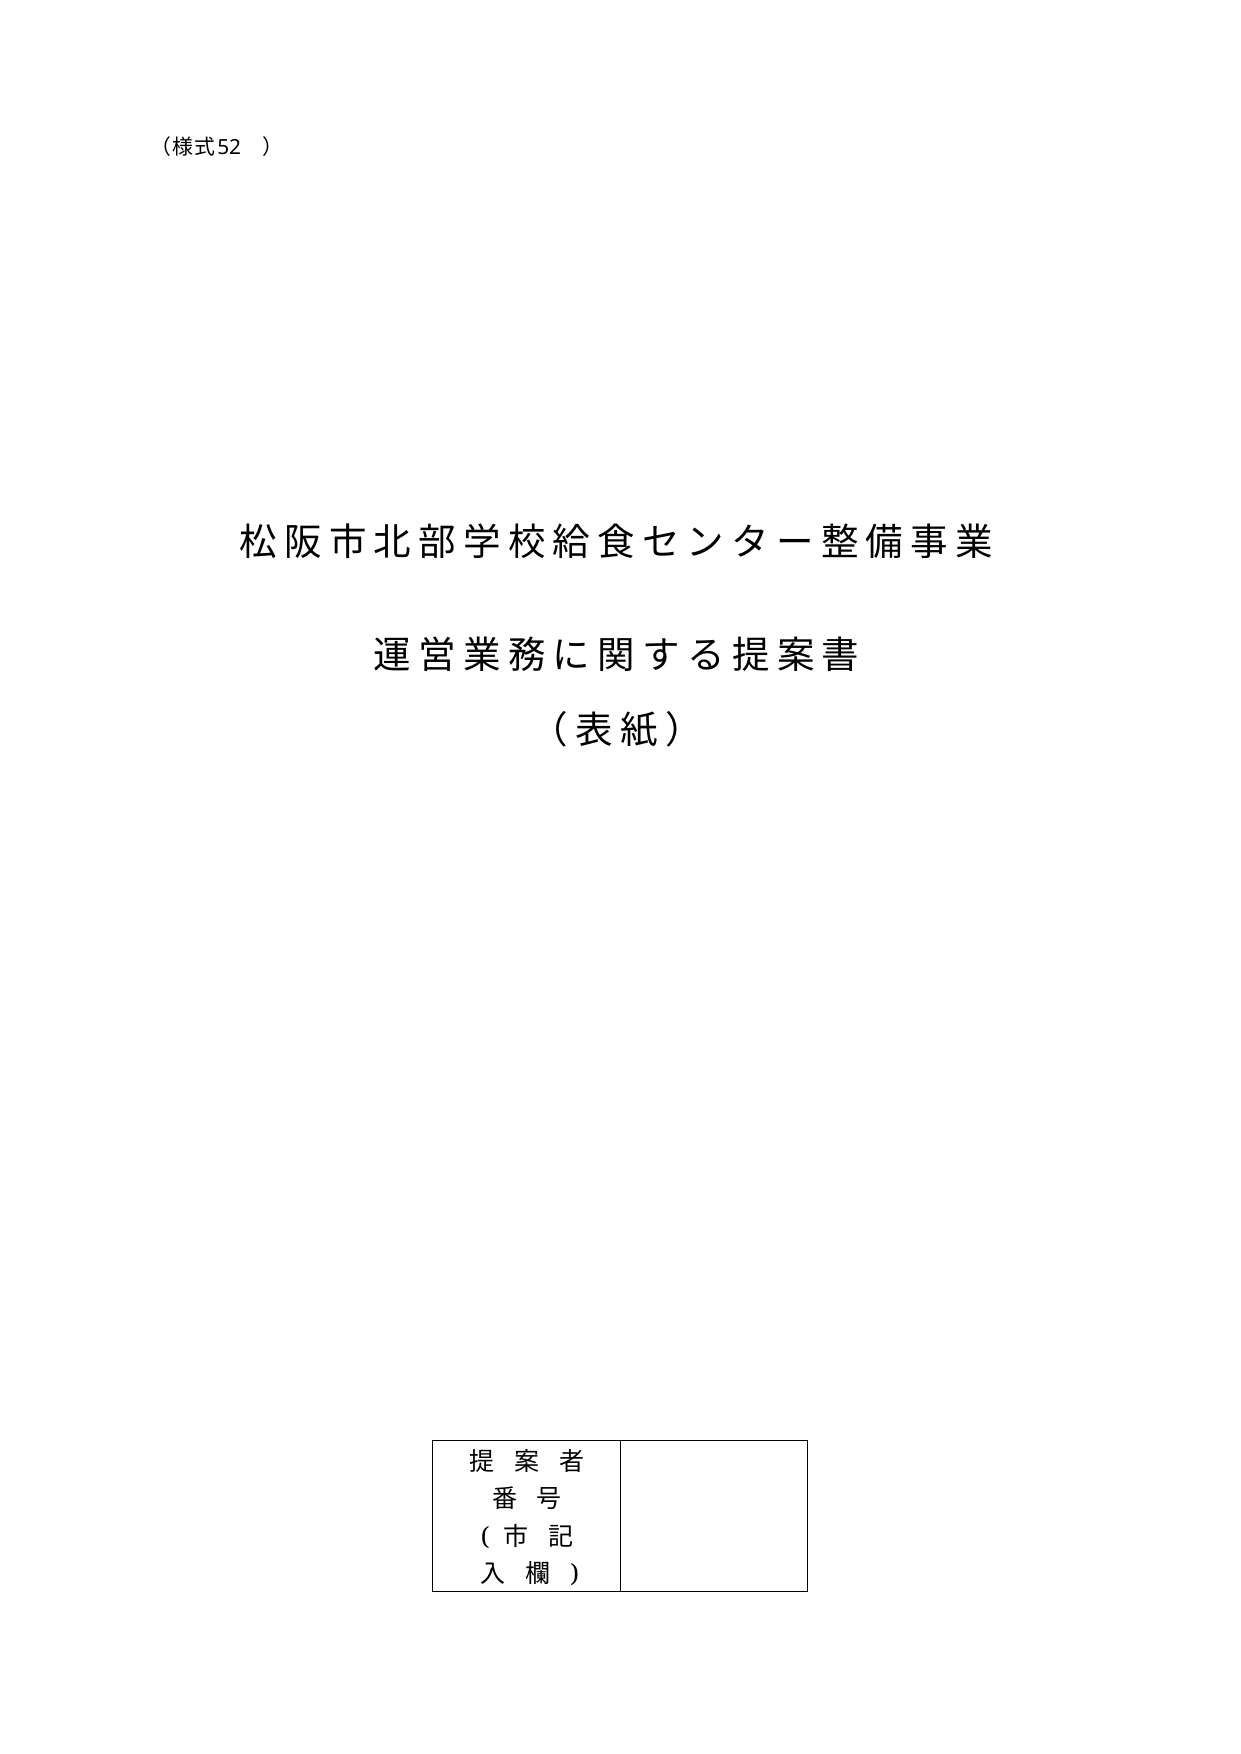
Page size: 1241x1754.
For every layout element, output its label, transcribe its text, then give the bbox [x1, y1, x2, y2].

text （様式52） [150, 127, 1090, 164]
text 運営業務に関する提案書 [150, 614, 1090, 689]
text 松阪市北部学校給食センター整備事業 [150, 502, 1090, 577]
table_header 提案者番号 (市記入欄) [433, 1441, 620, 1591]
text （表紙） [150, 689, 1090, 764]
table_header [621, 1441, 807, 1591]
